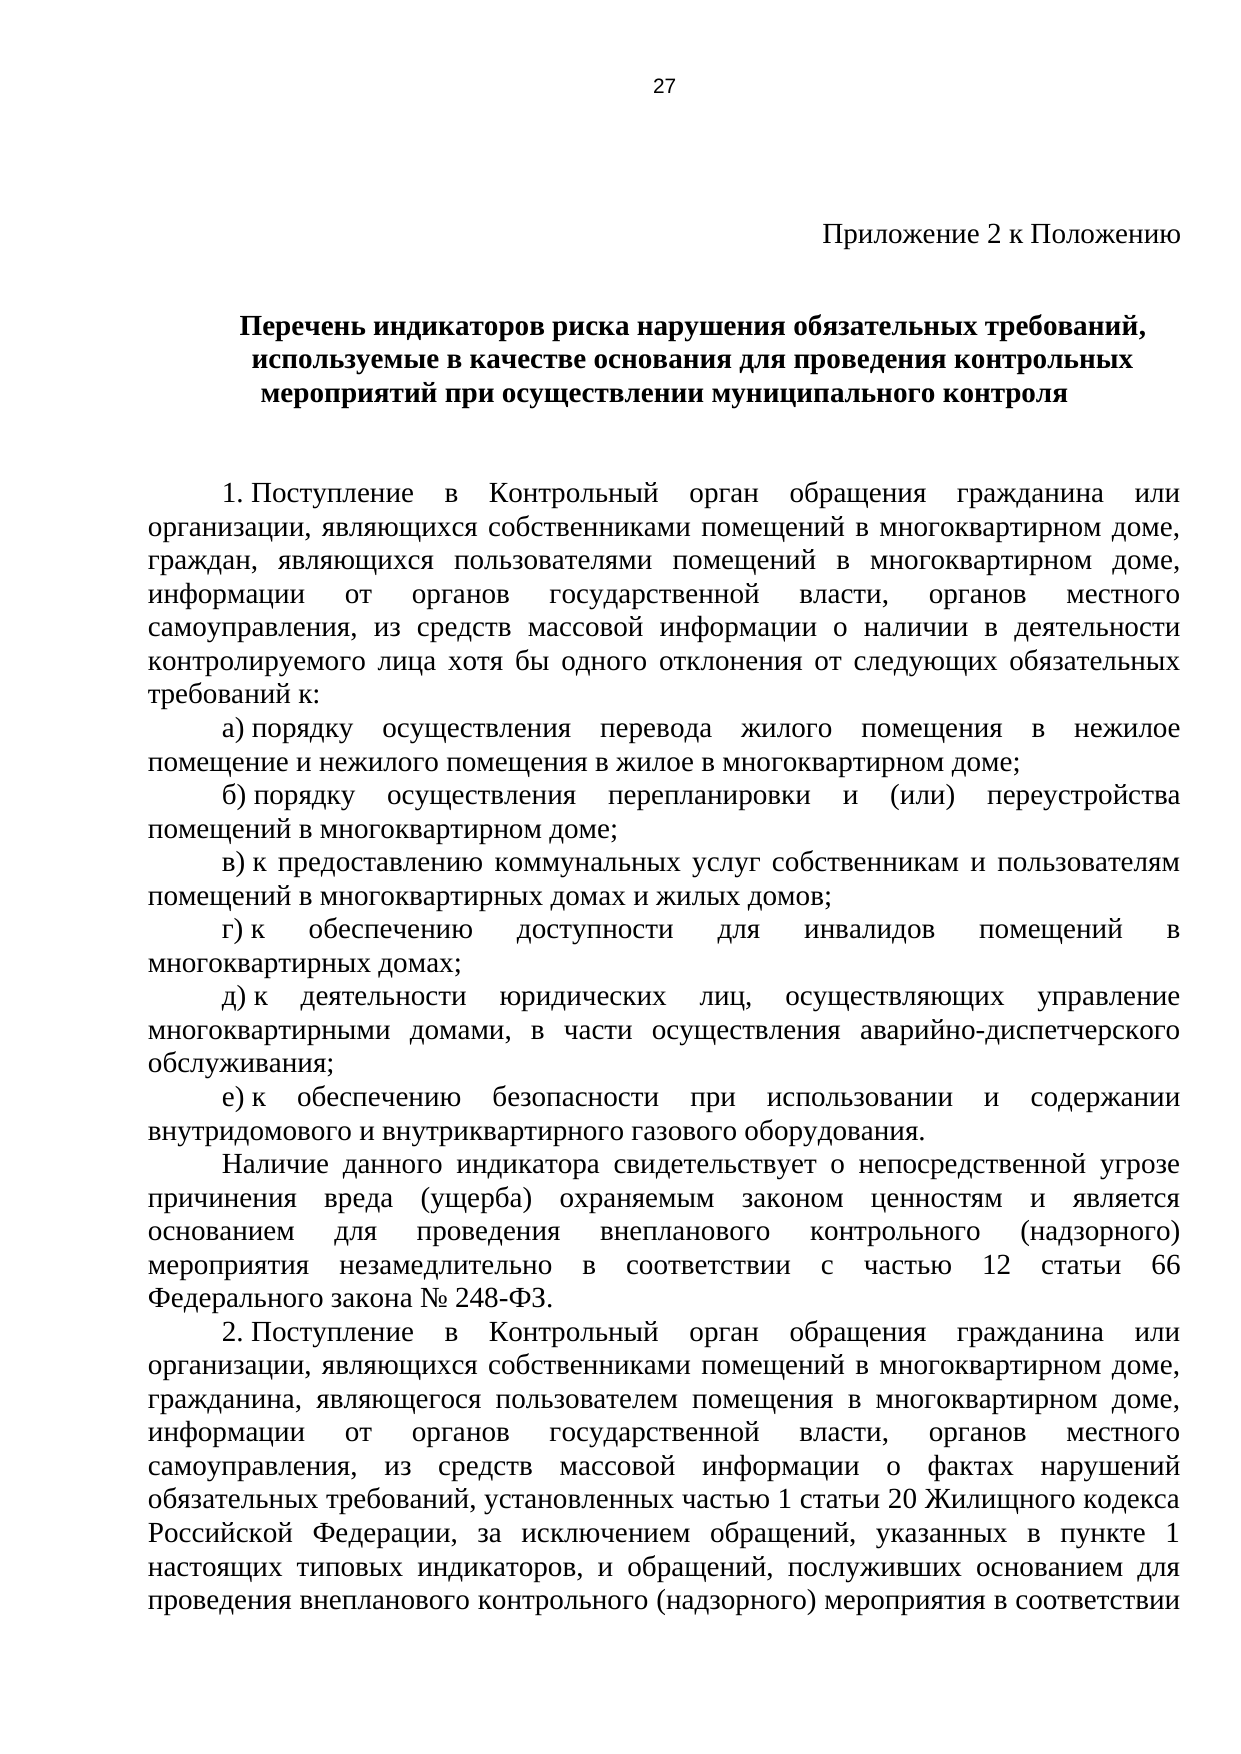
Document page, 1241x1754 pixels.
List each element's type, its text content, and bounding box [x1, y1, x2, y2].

text е) к обеспечению безопасности при использовании и содержании внутридомового и внутриквартирного газового оборудования. [148, 1079, 1181, 1146]
text используемые в качестве основания для проведения контрольных мероприятий при осуществлении муниципального контроля [148, 341, 1181, 408]
text 1. Поступление в Контрольный орган обращения гражданина или организации, являющихся собственниками помещений в многоквартирном доме, граждан, являющихся пользователями помещений в многоквартирном доме, информации от органов государственной власти, органов местного самоуправления, из средств массовой информации о наличии в деятельности контролируемого лица хотя бы одного отклонения от следующих обязательных требований к: [148, 475, 1181, 710]
text в) к предоставлению коммунальных услуг собственникам и пользователям помещений в многоквартирных домах и жилых домов; [148, 844, 1181, 911]
text б) порядку осуществления перепланировки и (или) переустройства помещений в многоквартирном доме; [148, 777, 1181, 844]
text Наличие данного индикатора свидетельствует о непосредственной угрозе причинения вреда (ущерба) охраняемым законом ценностям и является основанием для проведения внепланового контрольного (надзорного) мероприятия незамедлительно в соответствии с частью 12 статьи 66 Федерального закона № 248-ФЗ. [148, 1146, 1181, 1314]
text г) к обеспечению доступности для инвалидов помещений в многоквартирных домах; [148, 911, 1181, 978]
text д) к деятельности юридических лиц, осуществляющих управление многоквартирными домами, в части осуществления аварийно-диспетчерского обслуживания; [148, 978, 1181, 1079]
text а) порядку осуществления перевода жилого помещения в нежилое помещение и нежилого помещения в жилое в многоквартирном доме; [148, 710, 1181, 777]
text Приложение 2 к Положению [148, 222, 1181, 249]
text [148, 1314, 1181, 1616]
text Перечень индикаторов риска нарушения обязательных требований, [148, 308, 1181, 341]
